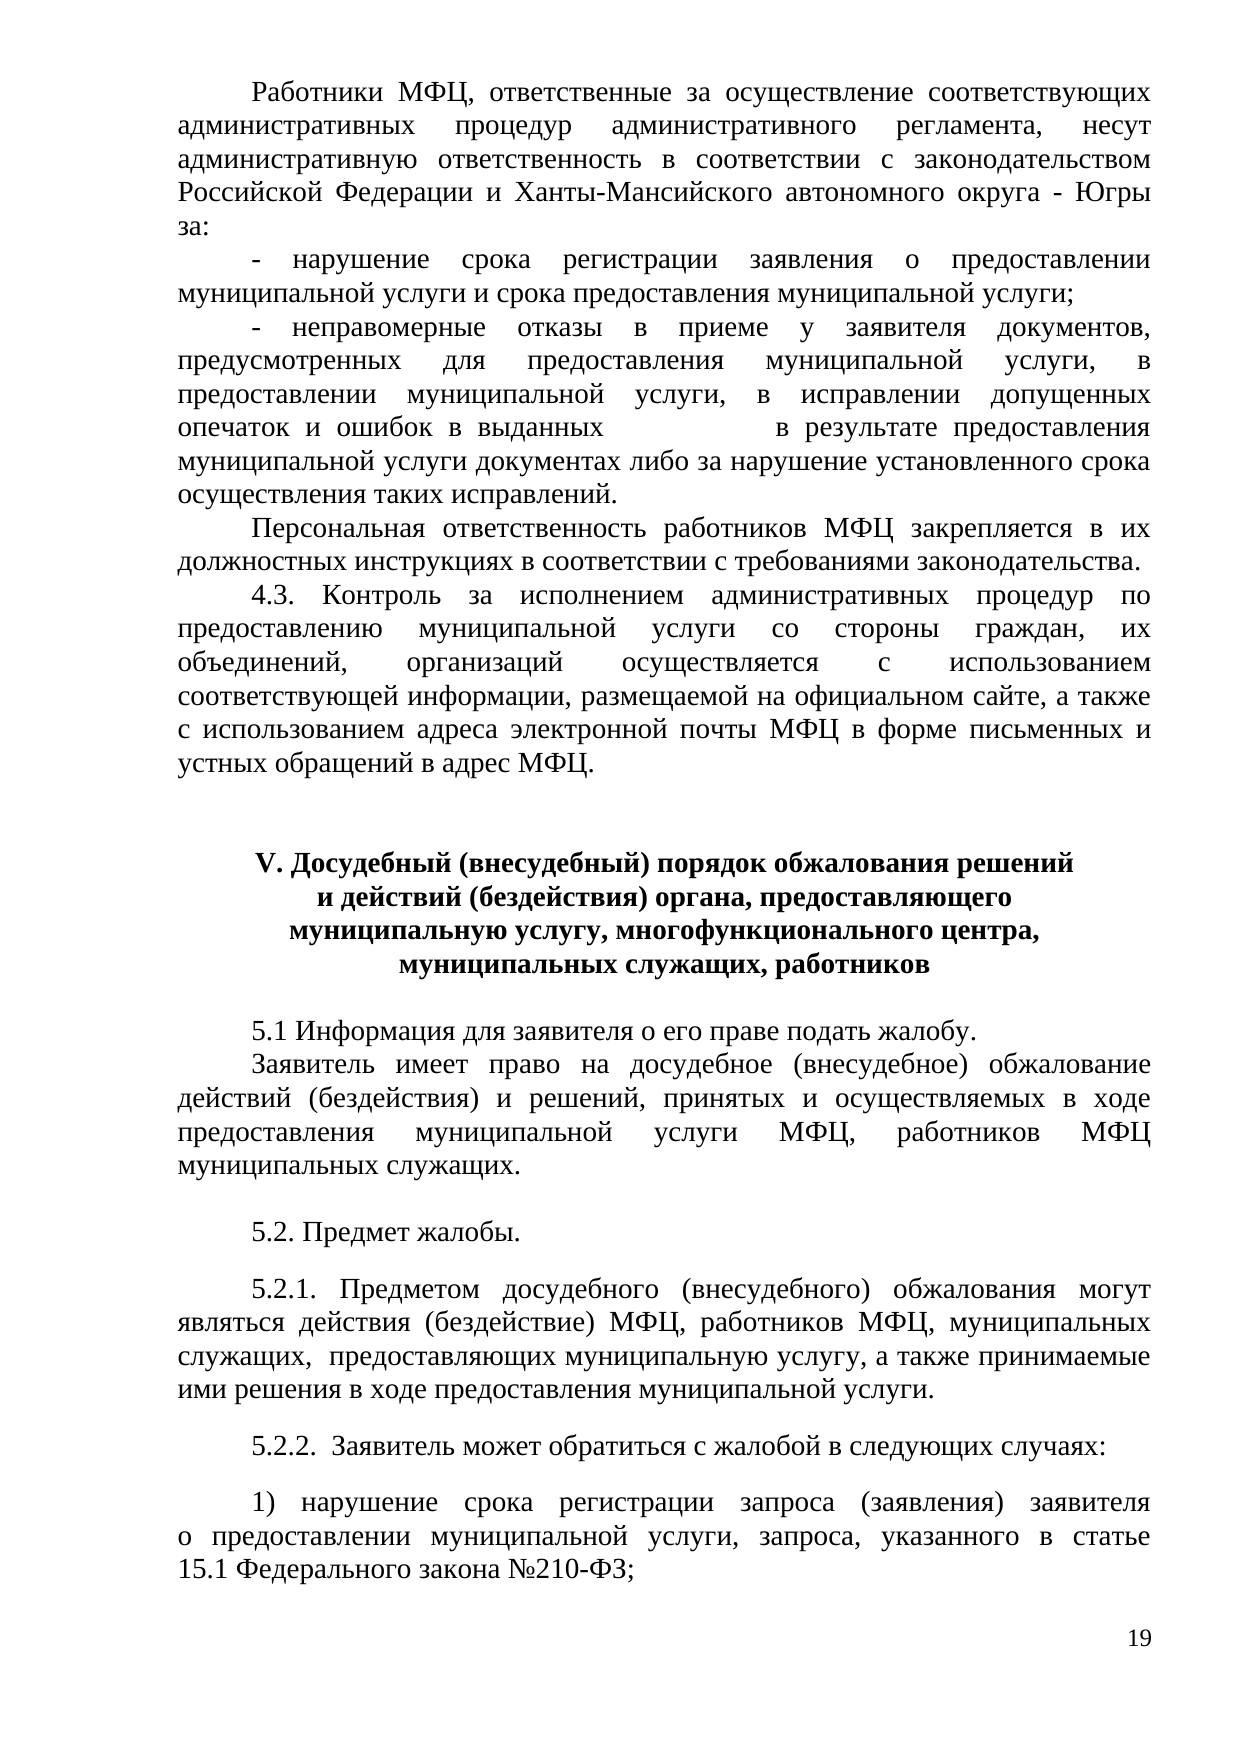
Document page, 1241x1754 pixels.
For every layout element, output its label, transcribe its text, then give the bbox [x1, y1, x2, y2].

text 1) нарушение срока регистрации запроса (заявления) заявителя о предоставлении муниципальной услуги, запроса, указанного в статье 15.1 Федерального закона №210-ФЗ; [177, 1484, 1152, 1585]
title муниципальных служащих, работников [177, 946, 1152, 979]
title муниципальную услугу, многофункционального центра, [177, 912, 1152, 946]
text - нарушение срока регистрации заявления о предоставлении муниципальной услуги и срока предоставления муниципальной услуги; [177, 242, 1152, 309]
title V. Досудебный (внесудебный) порядок обжалования решений [177, 845, 1152, 879]
text - неправомерные отказы в приеме у заявителя документов, предусмотренных для предоставления муниципальной услуги, в предоставлении муниципальной услуги, в исправлении допущенных опечаток и ошибок в выданных в результате предоставления муниципальной услуги документах либо за нарушение установленного срока осуществления таких исправлений. [177, 309, 1152, 510]
text 5.2.1. Предметом досудебного (внесудебного) обжалования могут являться действия (бездействие) МФЦ, работников МФЦ, муниципальных служащих, предоставляющих муниципальную услугу, а также принимаемые ими решения в ходе предоставления муниципальной услуги. [177, 1271, 1152, 1405]
text Работники МФЦ, ответственные за осуществление соответствующих административных процедур административного регламента, несут административную ответственность в соответствии с законодательством Российской Федерации и Ханты-Мансийского автономного округа - Югры за: [177, 74, 1152, 242]
text 5.2.2. Заявитель может обратиться с жалобой в следующих случаях: [177, 1428, 1152, 1461]
text Персональная ответственность работников МФЦ закрепляется в их должностных инструкциях в соответствии с требованиями законодательства. [177, 510, 1152, 577]
text Заявитель имеет право на досудебное (внесудебное) обжалование действий (бездействия) и решений, принятых и осуществляемых в ходе предоставления муниципальной услуги МФЦ, работников МФЦ муниципальных служащих. [177, 1047, 1152, 1181]
title и действий (бездействия) органа, предоставляющего [177, 879, 1152, 912]
title 5.1 Информация для заявителя о его праве подать жалобу. [177, 1013, 1152, 1047]
text 5.2. Предмет жалобы. [177, 1214, 1152, 1248]
text 4.3. Контроль за исполнением административных процедур по предоставлению муниципальной услуги со стороны граждан, их объединений, организаций осуществляется с использованием соответствующей информации, размещаемой на официальном сайте, а также с использованием адреса электронной почты МФЦ в форме письменных и устных обращений в адрес МФЦ. [177, 577, 1152, 778]
